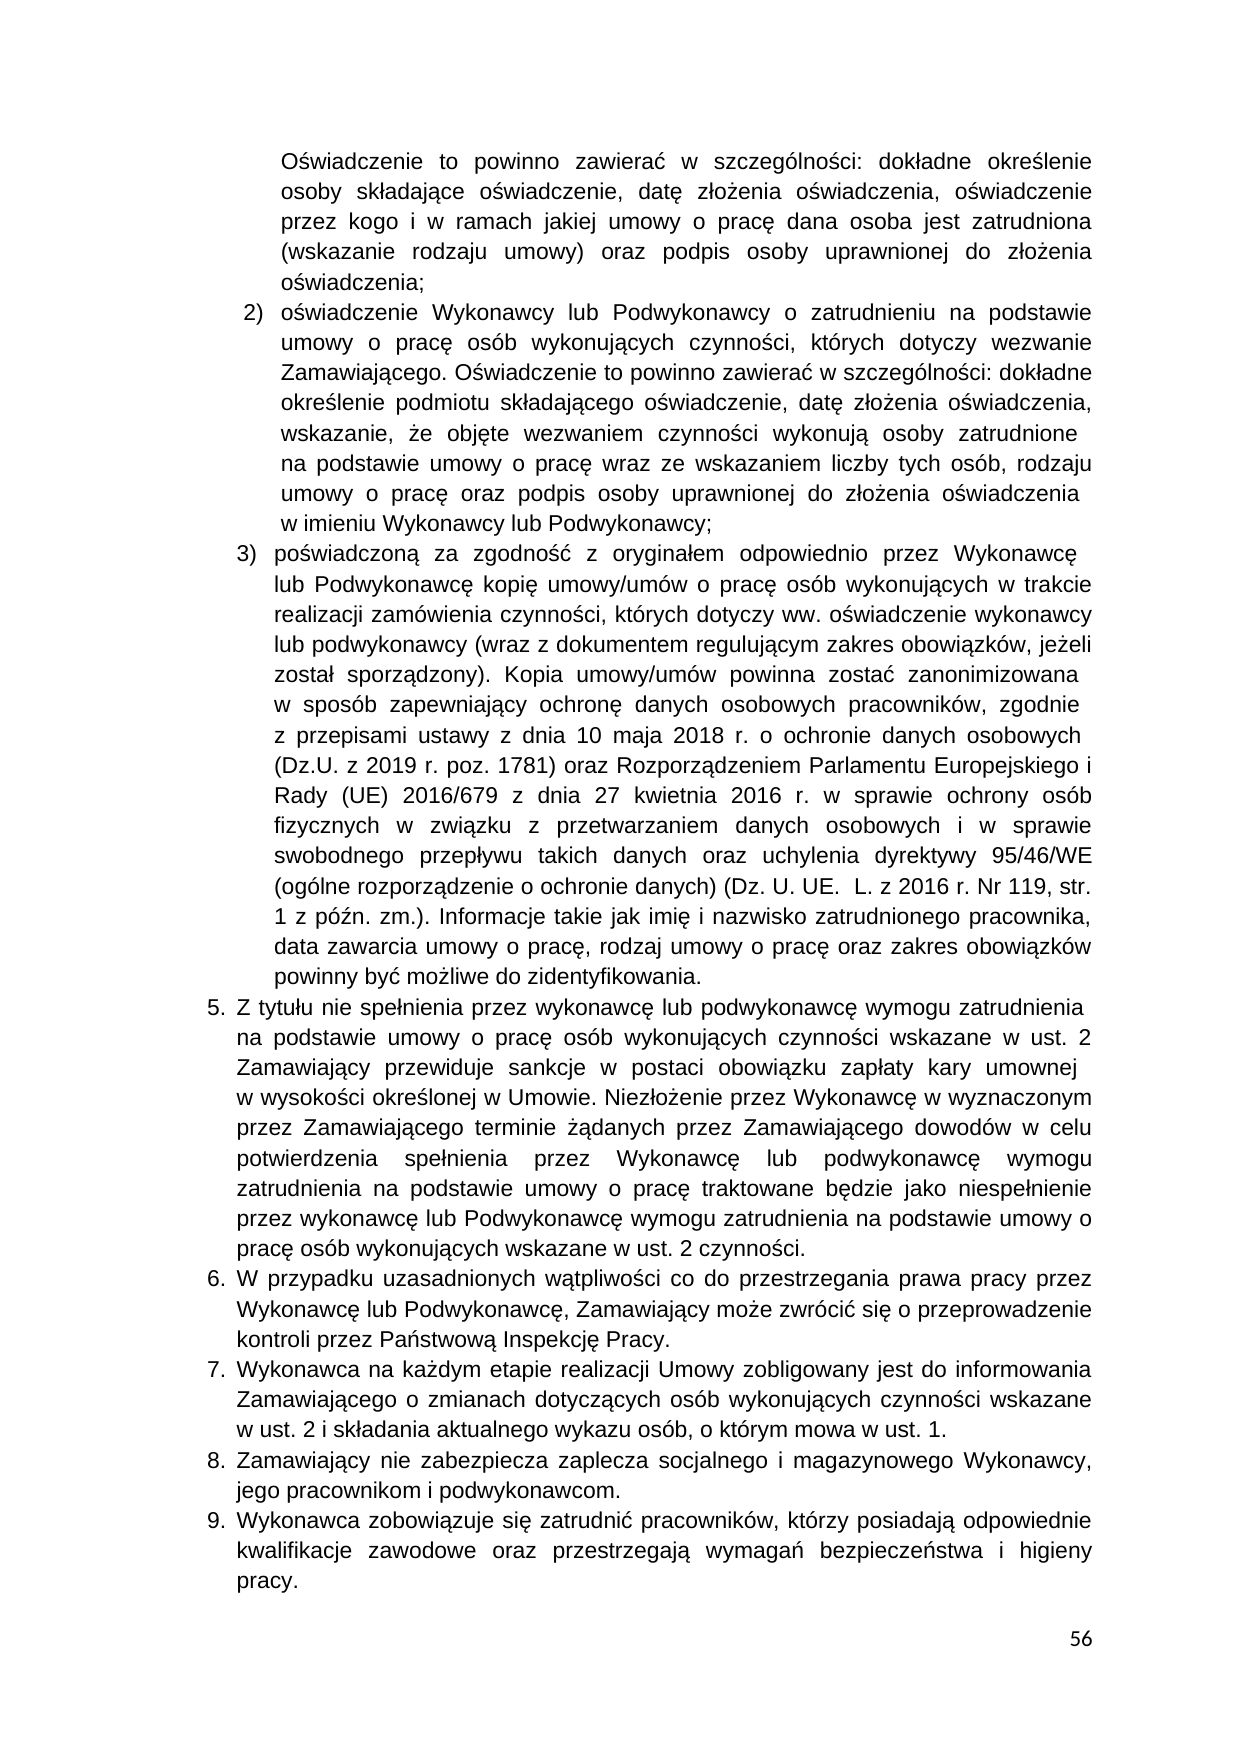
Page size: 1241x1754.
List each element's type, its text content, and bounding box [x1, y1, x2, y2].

list Zamawiający nie zabezpiecza zaplecza socjalnego i magazynowego Wykonawcy, jego pracownikom i podwykonawcom. [207, 1447, 1092, 1503]
list poświadczoną za zgodność z oryginałem odpowiednio przez Wykonawcę lub Podwykonawcę kopię umowy/umów o pracę osób wykonujących w trakcie realizacji zamówienia czynności, których dotyczy ww. oświadczenie wykonawcy lub podwykonawcy (wraz z dokumentem regulującym zakres obowiązków, jeżeli został sporządzony). Kopia umowy/umów powinna zostać zanonimizowana w sposób zapewniający ochronę danych osobowych pracowników, zgodnie z przepisami ustawy z dnia 10 maja 2018 r. o ochronie danych osobowych (Dz.U. z 2019 r. poz. 1781) oraz Rozporządzeniem Parlamentu Europejskiego i Rady (UE) 2016/679 z dnia 27 kwietnia 2016 r. w sprawie ochrony osób fizycznych w związku z przetwarzaniem danych osobowych i w sprawie swobodnego przepływu takich danych oraz uchylenia dyrektywy 95/46/WE (ogólne rozporządzenie o ochronie danych) (Dz. U. UE. L. z 2016 r. Nr 119, str. 1 z późn. zm.). Informacje takie jak imię i nazwisko zatrudnionego pracownika, data zawarcia umowy o pracę, rodzaj umowy o pracę oraz zakres obowiązków powinny być możliwe do zidentyfikowania. [236, 540, 1092, 990]
list Z tytułu nie spełnienia przez wykonawcę lub podwykonawcę wymogu zatrudnienia na podstawie umowy o pracę osób wykonujących czynności wskazane w ust. 2 Zamawiający przewiduje sankcje w postaci obowiązku zapłaty kary umownej w wysokości określonej w Umowie. Niezłożenie przez Wykonawcę w wyznaczonym przez Zamawiającego terminie żądanych przez Zamawiającego dowodów w celu potwierdzenia spełnienia przez Wykonawcę lub podwykonawcę wymogu zatrudnienia na podstawie umowy o pracę traktowane będzie jako niespełnienie przez wykonawcę lub Podwykonawcę wymogu zatrudnienia na podstawie umowy o pracę osób wykonujących wskazane w ust. 2 czynności. [207, 993, 1092, 1262]
list W przypadku uzasadnionych wątpliwości co do przestrzegania prawa pracy przez Wykonawcę lub Podwykonawcę, Zamawiający może zwrócić się o przeprowadzenie kontroli przez Państwową Inspekcję Pracy. [207, 1265, 1092, 1352]
text Oświadczenie to powinno zawierać w szczególności: dokładne określenie osoby składające oświadczenie, datę złożenia oświadczenia, oświadczenie przez kogo i w ramach jakiej umowy o pracę dana osoba jest zatrudniona (wskazanie rodzaju umowy) oraz podpis osoby uprawnionej do złożenia oświadczenia; [281, 148, 1092, 295]
list Wykonawca na każdym etapie realizacji Umowy zobligowany jest do informowania Zamawiającego o zmianach dotyczących osób wykonujących czynności wskazane w ust. 2 i składania aktualnego wykazu osób, o którym mowa w ust. 1. [207, 1356, 1092, 1443]
list Wykonawca zobowiązuje się zatrudnić pracowników, którzy posiadają odpowiednie kwalifikacje zawodowe oraz przestrzegają wymagań bezpieczeństwa i higieny pracy. [207, 1507, 1092, 1594]
list oświadczenie Wykonawcy lub Podwykonawcy o zatrudnieniu na podstawie umowy o pracę osób wykonujących czynności, których dotyczy wezwanie Zamawiającego. Oświadczenie to powinno zawierać w szczególności: dokładne określenie podmiotu składającego oświadczenie, datę złożenia oświadczenia, wskazanie, że objęte wezwaniem czynności wykonują osoby zatrudnione na podstawie umowy o pracę wraz ze wskazaniem liczby tych osób, rodzaju umowy o pracę oraz podpis osoby uprawnionej do złożenia oświadczenia w imieniu Wykonawcy lub Podwykonawcy; [243, 299, 1092, 537]
